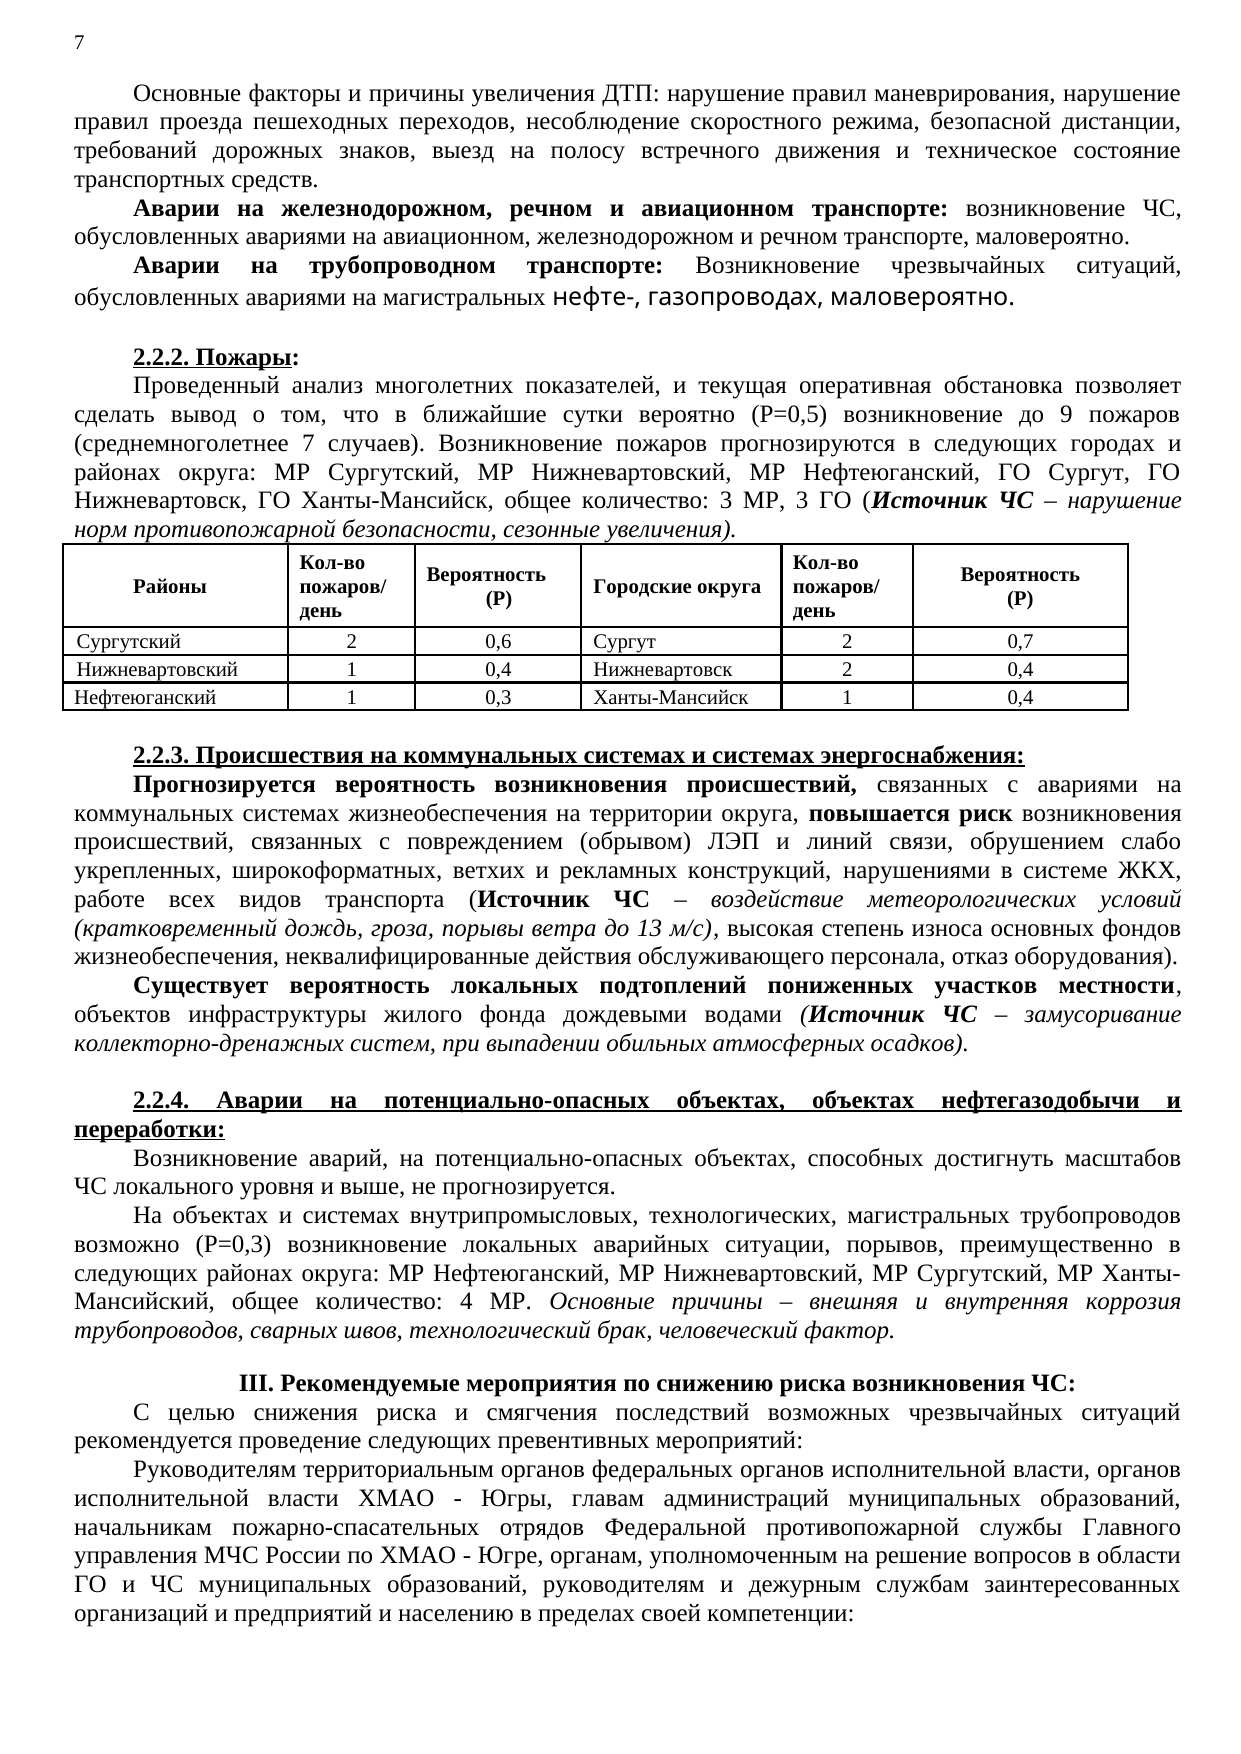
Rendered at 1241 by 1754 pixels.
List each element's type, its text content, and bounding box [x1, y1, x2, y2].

text Возникновение аварий, на потенциально-опасных объектах, способных достигнуть масштабов ЧС локального уровня и выше, не прогнозируется. [74, 1143, 1182, 1200]
table_cell 0,3 [416, 684, 580, 709]
table_header Вероятность (Р) [914, 545, 1127, 626]
table_cell 0,4 [914, 684, 1127, 709]
table_cell 2 [783, 656, 912, 681]
table_cell Нижневартовский [64, 656, 287, 681]
table_cell 0,4 [416, 656, 580, 681]
text Основные факторы и причины увеличения ДТП: нарушение правил маневрирования, нарушение правил проезда пешеходных переходов, несоблюдение скоростного режима, безопасной дистанции, требований дорожных знаков, выезд на полосу встречного движения и техническое состояние транспортных средств. [74, 78, 1182, 193]
table_cell Нефтеюганский [64, 684, 287, 709]
text Прогнозируется вероятность возникновения происшествий, связанных с авариями на коммунальных системах жизнеобеспечения на территории округа, повышается риск возникновения происшествий, связанных с повреждением (обрывом) ЛЭП и линий связи, обрушением слабо укрепленных, широкоформатных, ветхих и рекламных конструкций, нарушениями в системе ЖКХ, работе всех видов транспорта (Источник ЧС – воздействие метеорологических условий (кратковременный дождь, гроза, порывы ветра до 13 м/с), высокая степень износа основных фондов жизнеобеспечения, неквалифицированные действия обслуживающего персонала, отказ оборудования). [74, 769, 1182, 970]
text Аварии на железнодорожном, речном и авиационном транспорте: возникновение ЧС, обусловленных авариями на авиационном, железнодорожном и речном транспорте, маловероятно. [74, 193, 1182, 250]
text 2.2.4. Аварии на потенциально-опасных объектах, объектах нефтегазодобычи и переработки: [74, 1085, 1182, 1143]
table_header Кол-во пожаров/ день [783, 545, 912, 626]
text Проведенный анализ многолетних показателей, и текущая оперативная обстановка позволяет сделать вывод о том, что в ближайшие сутки вероятно (P=0,5) возникновение до 9 пожаров (среднемноголетнее 7 случаев). Возникновение пожаров прогнозируются в следующих городах и районах округа: МР Сургутский, МР Нижневартовский, МР Нефтеюганский, ГО Сургут, ГО Нижневартовск, ГО Ханты-Мансийск, общее количество: 3 МР, 3 ГО (Источник ЧС – нарушение норм противопожарной безопасности, сезонные увеличения). [74, 370, 1182, 543]
table_header Вероятность (Р) [416, 545, 580, 626]
text 2.2.2. Пожары: [74, 342, 1182, 370]
text С целью снижения риска и смягчения последствий возможных чрезвычайных ситуаций рекомендуется проведение следующих превентивных мероприятий: [74, 1397, 1182, 1454]
text На объектах и системах внутрипромысловых, технологических, магистральных трубопроводов возможно (P=0,3) возникновение локальных аварийных ситуации, порывов, преимущественно в следующих районах округа: МР Нефтеюганский, МР Нижневартовский, МР Сургутский, МР Ханты-Мансийский, общее количество: 4 МР. Основные причины – внешняя и внутренняя коррозия трубопроводов, сварных швов, технологический брак, человеческий фактор. [74, 1200, 1182, 1344]
table_cell 1 [783, 684, 912, 709]
table_cell 1 [289, 684, 414, 709]
table_cell 2 [289, 628, 414, 653]
table_cell 1 [289, 656, 414, 681]
text Существует вероятность локальных подтоплений пониженных участков местности, объектов инфраструктуры жилого фонда дождевыми водами (Источник ЧС – замусоривание коллекторно-дренажных систем, при выпадении обильных атмосферных осадков). [74, 970, 1182, 1056]
table_cell Сургут [582, 628, 780, 653]
table_header Городские округа [582, 545, 780, 626]
table_cell Ханты-Мансийск [582, 684, 780, 709]
table_cell 2 [783, 628, 912, 653]
text 2.2.3. Происшествия на коммунальных системах и системах энергоснабжения: [74, 740, 1182, 769]
text Руководителям территориальным органов федеральных органов исполнительной власти, органов исполнительной власти ХМАО - Югры, главам администраций муниципальных образований, начальникам пожарно-спасательных отрядов Федеральной противопожарной службы Главного управления МЧС России по ХМАО - Югре, органам, уполномоченным на решение вопросов в области ГО и ЧС муниципальных образований, руководителям и дежурным службам заинтересованных организаций и предприятий и населению в пределах своей компетенции: [74, 1454, 1182, 1627]
table_cell Нижневартовск [582, 656, 780, 681]
text Аварии на трубопроводном транспорте: Возникновение чрезвычайных ситуаций, обусловленных авариями на магистральных нефте-, газопроводах, маловероятно. [74, 250, 1182, 313]
table_cell 0,6 [416, 628, 580, 653]
table_cell Сургутский [64, 628, 287, 653]
table_header Кол-во пожаров/ день [289, 545, 414, 626]
text III. Рекомендуемые мероприятия по снижению риска возникновения ЧС: [74, 1368, 1182, 1397]
table_header Районы [64, 545, 287, 626]
table_cell 0,4 [914, 656, 1127, 681]
table_cell 0,7 [914, 628, 1127, 653]
